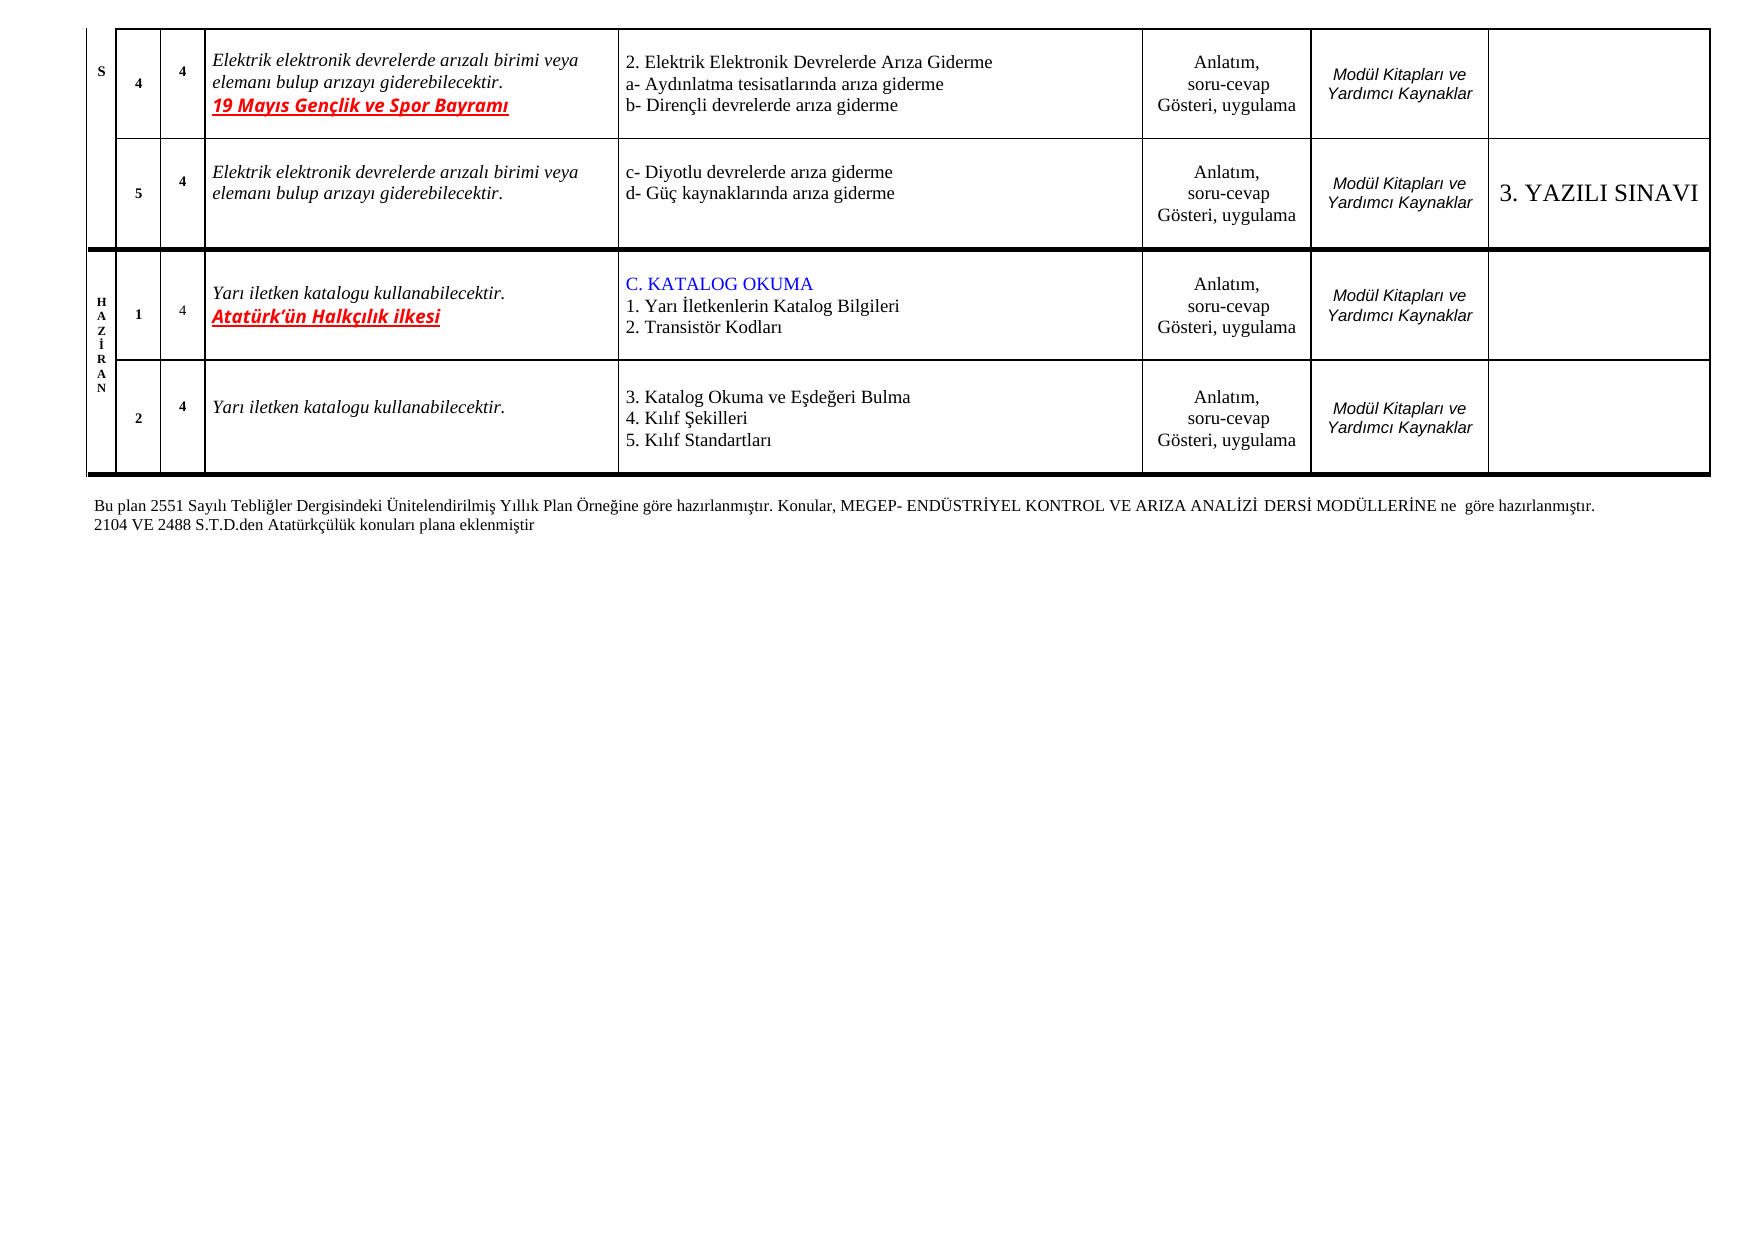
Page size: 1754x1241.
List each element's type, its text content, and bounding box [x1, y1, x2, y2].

table_cell 4 [161, 361, 204, 472]
table_cell [1489, 361, 1709, 472]
table_cell [1489, 30, 1709, 137]
table_cell Elektrik elektronik devrelerde arızalı birimi veya elemanı bulup arızayı giderebilecektir. [206, 139, 618, 247]
table_cell Anlatım, soru-cevap Gösteri, uygulama [1143, 361, 1310, 472]
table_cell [1143, 30, 1310, 137]
table_cell Anlatım, soru-cevap Gösteri, uygulama [1143, 252, 1310, 359]
table_cell [1489, 252, 1709, 359]
table_cell 4 [117, 30, 160, 137]
table_cell 3. Katalog Okuma ve Eşdeğeri Bulma 4. Kılıf Şekilleri 5. Kılıf Standartları [619, 361, 1142, 472]
table_cell 1 [117, 252, 160, 359]
text 2104 VE 2488 S.T.D.den Atatürkçülük konuları plana eklenmiştir [94, 515, 1724, 534]
table_cell Anlatım, soru-cevap Gösteri, uygulama [1143, 139, 1310, 247]
table_cell 4 [161, 139, 204, 247]
table_cell 2 [117, 361, 160, 472]
table_cell Yarı iletken katalogu kullanabilecektir. [206, 361, 618, 472]
table_cell 5 [117, 139, 160, 247]
table_cell Yarı iletken katalogu kullanabilecektir. Atatürk’ün Halkçılık ilkesi [206, 252, 618, 359]
table_cell Elektrik elektronik devrelerde arızalı birimi veya elemanı bulup arızayı giderebilecektir. 19 Mayıs Gençlik ve Spor Bayramı [206, 30, 618, 137]
table_cell H A Z İ R A N [87, 248, 115, 472]
table_cell 4 [161, 30, 204, 137]
table_cell Modül Kitapları ve Yardımcı Kaynaklar [1312, 252, 1488, 359]
table_cell C. KATALOG OKUMA 1. Yarı İletkenlerin Katalog Bilgileri 2. Transistör Kodları [619, 252, 1142, 359]
table_cell 4 [161, 252, 204, 359]
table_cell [1312, 30, 1488, 137]
table_cell c- Diyotlu devrelerde arıza giderme d- Güç kaynaklarında arıza giderme [619, 139, 1142, 247]
text Bu plan 2551 Sayılı Tebliğler Dergisindeki Ünitelendirilmiş Yıllık Plan Örneğine göre hazırlanmıştır. Konular, MEGEP- ENDÜSTRİYEL KONTROL VE ARIZA ANALİZİ DERSİ MODÜLLERİNE ne göre hazırlanmıştır. [94, 496, 1724, 515]
table_cell Modül Kitapları ve Yardımcı Kaynaklar [1312, 139, 1488, 247]
table_cell 2. Elektrik Elektronik Devrelerde Arıza Giderme a- Aydınlatma tesisatlarında arıza giderme b- Dirençli devrelerde arıza giderme [619, 30, 1142, 137]
table_cell Modül Kitapları ve Yardımcı Kaynaklar [1312, 361, 1488, 472]
table_cell 3. YAZILI SINAVI [1489, 139, 1709, 247]
